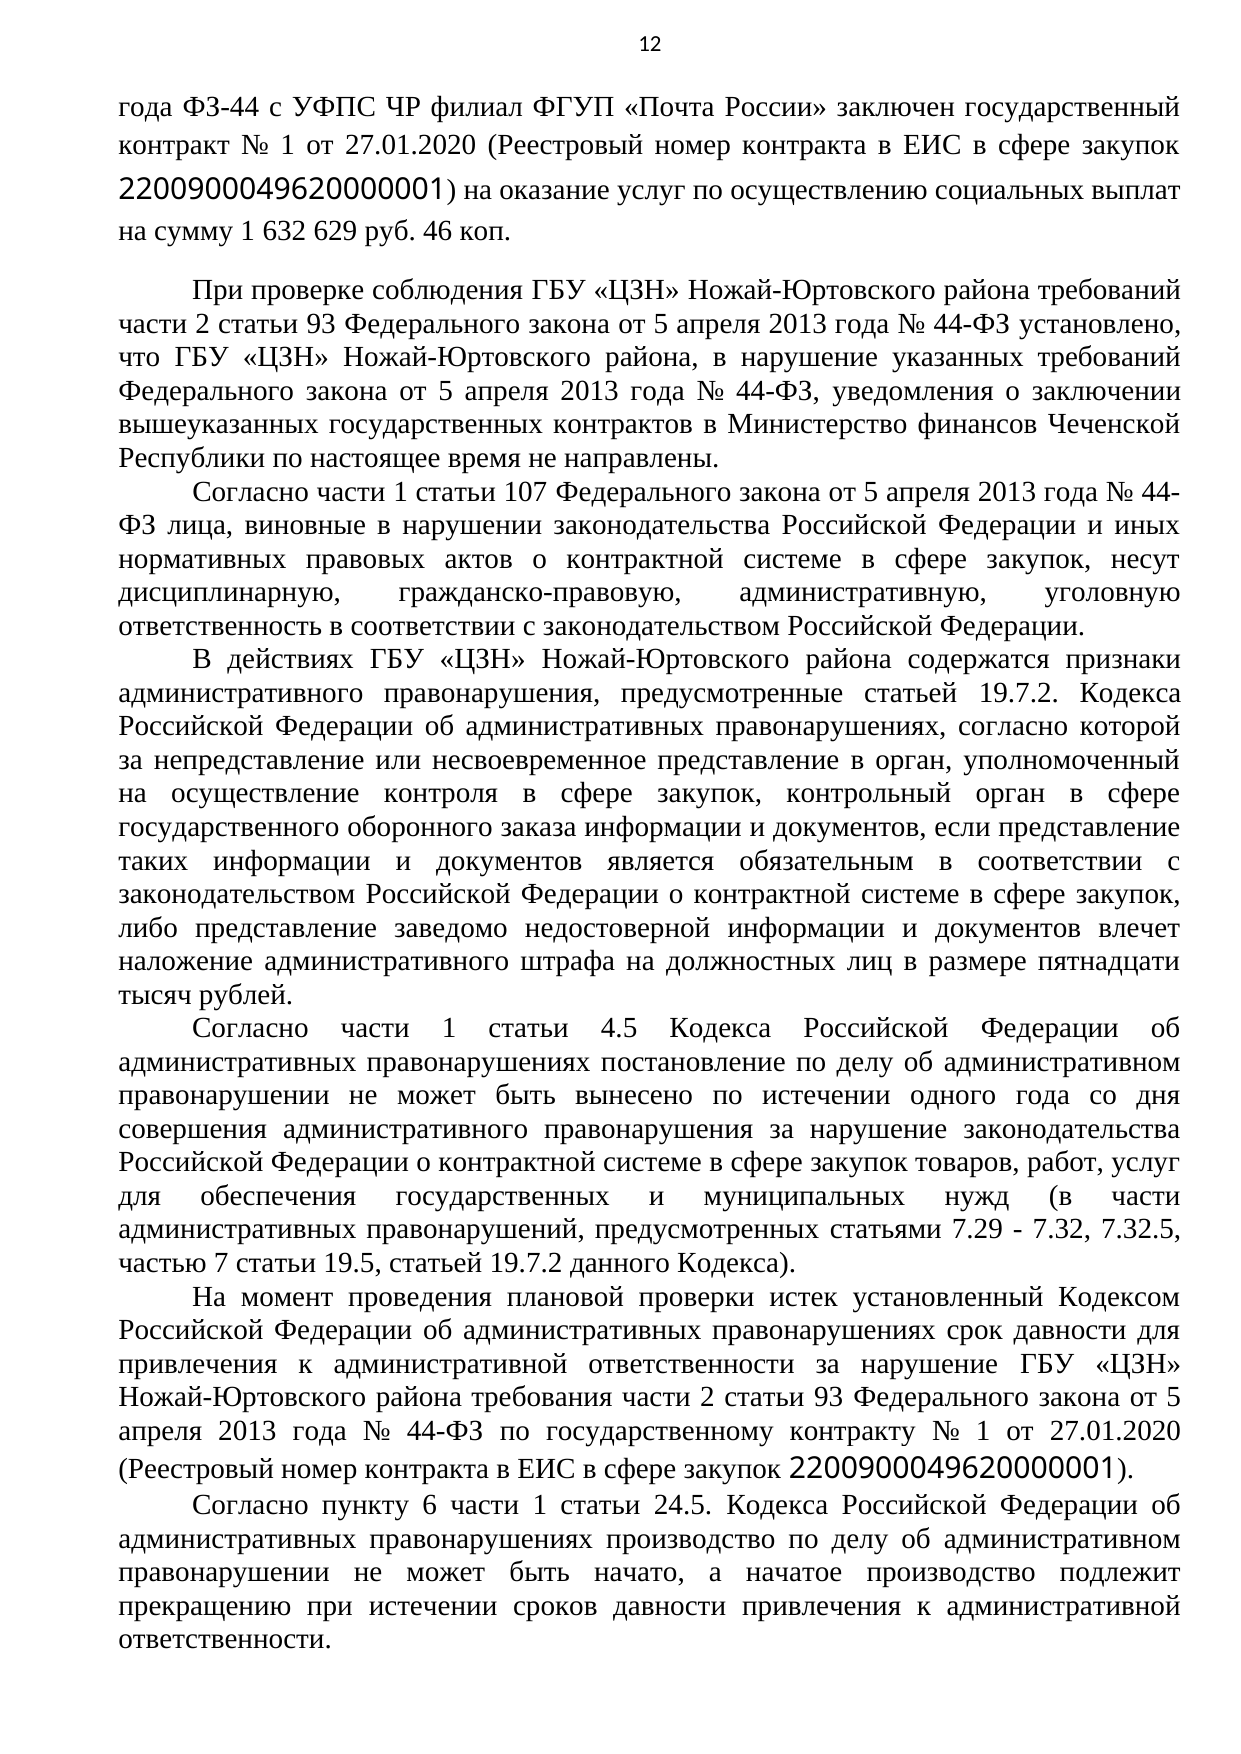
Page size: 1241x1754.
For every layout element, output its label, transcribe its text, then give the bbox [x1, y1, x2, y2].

text Согласно пункту 6 части 1 статьи 24.5. Кодекса Российской Федерации об административных правонарушениях производство по делу об административном правонарушении не может быть начато, а начатое производство подлежит прекращению при истечении сроков давности привлечения к административной ответственности. [118, 1487, 1181, 1655]
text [118, 89, 1181, 247]
text При проверке соблюдения ГБУ «ЦЗН» Ножай-Юртовского района требований части 2 статьи 93 Федерального закона от 5 апреля 2013 года № 44-ФЗ установлено, что ГБУ «ЦЗН» Ножай-Юртовского района, в нарушение указанных требований Федерального закона от 5 апреля 2013 года № 44-ФЗ, уведомления о заключении вышеуказанных государственных контрактов в Министерство финансов Чеченской Республики по настоящее время не направлены. [118, 272, 1181, 474]
text На момент проведения плановой проверки истек установленный Кодексом Российской Федерации об административных правонарушениях срок давности для привлечения к административной ответственности за нарушение ГБУ «ЦЗН» Ножай-Юртовского района требования части 2 статьи 93 Федерального закона от 5 апреля 2013 года № 44-ФЗ по государственному контракту № 1 от 27.01.2020 (Реестровый номер контракта в ЕИС в сфере закупок 2200900049620000001). [118, 1279, 1181, 1487]
text Согласно части 1 статьи 4.5 Кодекса Российской Федерации об административных правонарушениях постановление по делу об административном правонарушении не может быть вынесено по истечении одного года со дня совершения административного правонарушения за нарушение законодательства Российской Федерации о контрактной системе в сфере закупок товаров, работ, услуг для обеспечения государственных и муниципальных нужд (в части административных правонарушений, предусмотренных статьями 7.29 - 7.32, 7.32.5, частью 7 статьи 19.5, статьей 19.7.2 данного Кодекса). [118, 1010, 1181, 1279]
text Согласно части 1 статьи 107 Федерального закона от 5 апреля 2013 года № 44-ФЗ лица, виновные в нарушении законодательства Российской Федерации и иных нормативных правовых актов о контрактной системе в сфере закупок, несут дисциплинарную, гражданско-правовую, административную, уголовную ответственность в соответствии с законодательством Российской Федерации. [118, 474, 1181, 641]
text В действиях ГБУ «ЦЗН» Ножай-Юртовского района содержатся признаки административного правонарушения, предусмотренные статьей 19.7.2. Кодекса Российской Федерации об административных правонарушениях, согласно которой за непредставление или несвоевременное представление в орган, уполномоченный на осуществление контроля в сфере закупок, контрольный орган в сфере государственного оборонного заказа информации и документов, если представление таких информации и документов является обязательным в соответствии с законодательством Российской Федерации о контрактной системе в сфере закупок, либо представление заведомо недостоверной информации и документов влечет наложение административного штрафа на должностных лиц в размере пятнадцати тысяч рублей. [118, 641, 1181, 1010]
